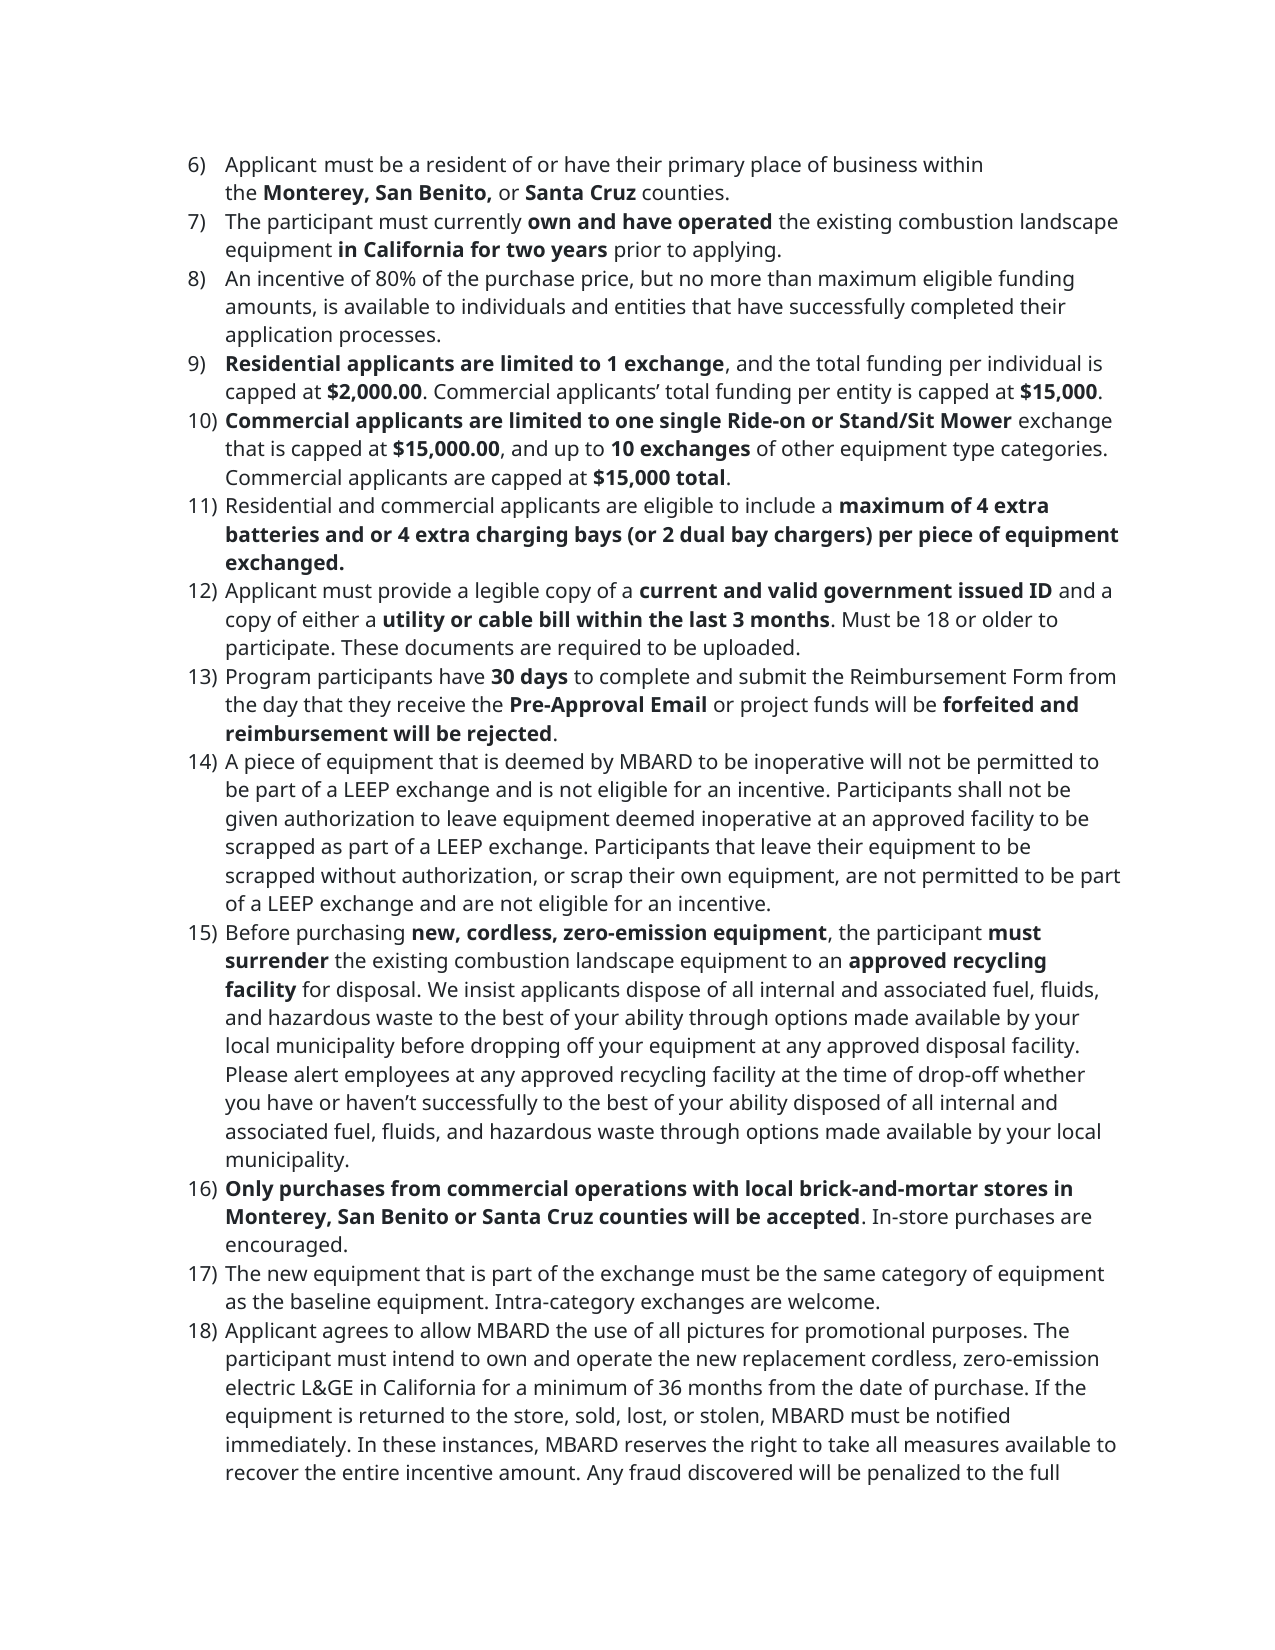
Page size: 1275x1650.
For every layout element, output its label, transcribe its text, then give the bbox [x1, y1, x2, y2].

list Residential and commercial applicants are eligible to include a maximum of 4 extra batteries and or 4 extra charging bays (or 2 dual bay chargers) per piece of equipment exchanged. [187, 491, 1125, 577]
list A piece of equipment that is deemed by MBARD to be inoperative will not be permitted to be part of a LEEP exchange and is not eligible for an incentive. Participants shall not be given authorization to leave equipment deemed inoperative at an approved facility to be scrapped as part of a LEEP exchange. Participants that leave their equipment to be scrapped without authorization, or scrap their own equipment, are not permitted to be part of a LEEP exchange and are not eligible for an incentive. [187, 747, 1125, 918]
list Program participants have 30 days to complete and submit the Reimbursement Form from the day that they receive the Pre-Approval Email or project funds will be forfeited and reimbursement will be rejected. [187, 662, 1125, 747]
list Applicant must provide a legible copy of a current and valid government issued ID and a copy of either a utility or cable bill within the last 3 months. Must be 18 or older to participate. These documents are required to be uploaded. [187, 577, 1125, 662]
list An incentive of 80% of the purchase price, but no more than maximum eligible funding amounts, is available to individuals and entities that have successfully completed their application processes. [187, 264, 1125, 349]
list Commercial applicants are limited to one single Ride-on or Stand/Sit Mower exchange that is capped at $15,000.00, and up to 10 exchanges of other equipment type categories. Commercial applicants are capped at $15,000 total. [187, 406, 1125, 491]
list Residential applicants are limited to 1 exchange, and the total funding per individual is capped at $2,000.00. Commercial applicants’ total funding per entity is capped at $15,000. [187, 349, 1125, 406]
list Before purchasing new, cordless, zero-emission equipment, the participant must surrender the existing combustion landscape equipment to an approved recycling facility for disposal. We insist applicants dispose of all internal and associated fuel, fluids, and hazardous waste to the best of your ability through options made available by your local municipality before dropping off your equipment at any approved disposal facility. Please alert employees at any approved recycling facility at the time of drop-off whether you have or haven’t successfully to the best of your ability disposed of all internal and associated fuel, fluids, and hazardous waste through options made available by your local municipality. [187, 918, 1125, 1174]
list The participant must currently own and have operated the existing combustion landscape equipment in California for two years prior to applying. [187, 207, 1125, 264]
list The new equipment that is part of the exchange must be the same category of equipment as the baseline equipment. Intra-category exchanges are welcome. [187, 1259, 1125, 1316]
list Applicant﻿ must be a resident of or have their primary place of business within the Monterey, San Benito, or Santa Cruz counties. [187, 150, 1125, 207]
list Only purchases from commercial operations with local brick-and-mortar stores in Monterey, San Benito or Santa Cruz counties will be accepted. In-store purchases are encouraged. [187, 1174, 1125, 1259]
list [187, 1316, 1125, 1487]
